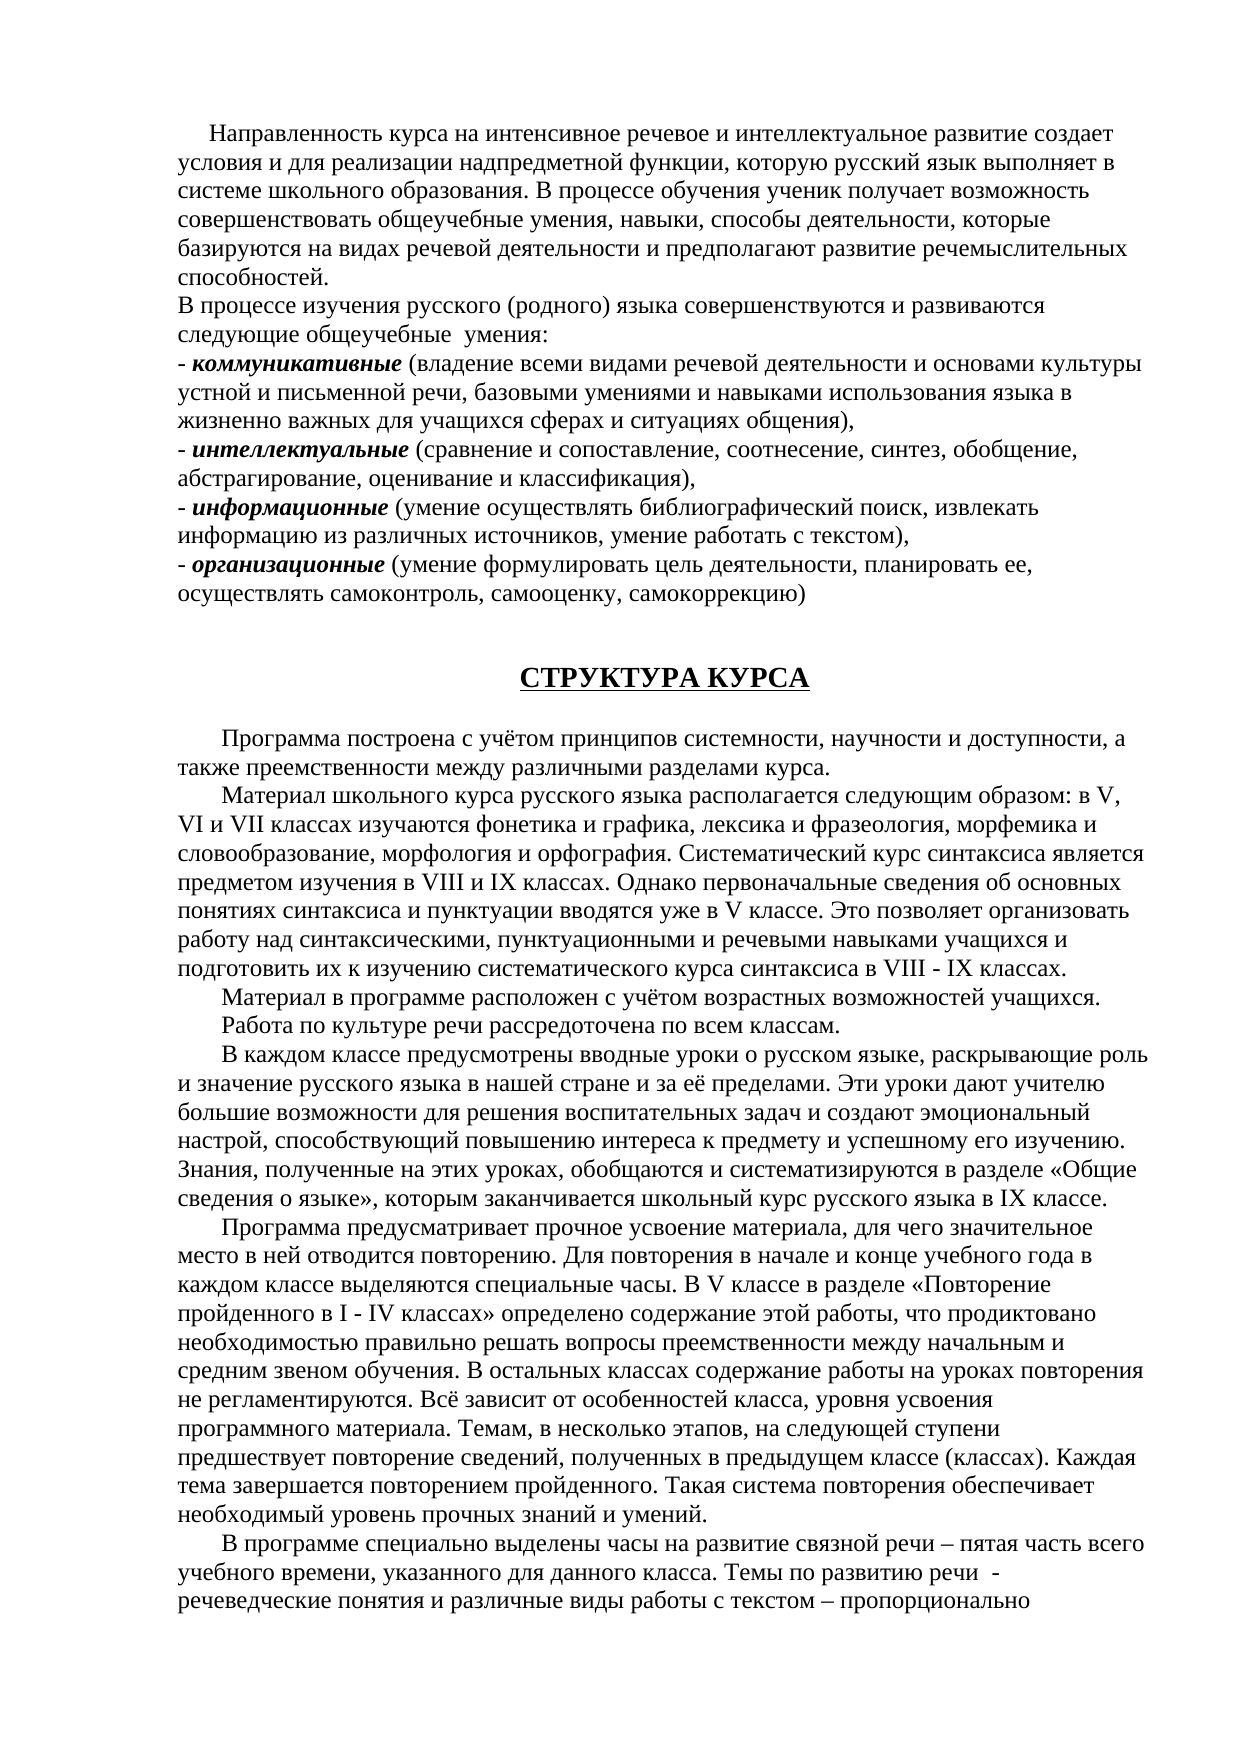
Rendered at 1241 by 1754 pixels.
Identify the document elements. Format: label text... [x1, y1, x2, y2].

text Работа по культуре речи рассредоточена по всем классам. [177, 1010, 1152, 1039]
text В процессе изучения русского (родного) языка совершенствуются и развиваются следующие общеучебные умения: [177, 291, 1152, 348]
text Материал школьного курса русского языка располагается следующим образом: в V, VI и VII классах изучаются фонетика и графика, лексика и фразеология, морфемика и словообразование, морфология и орфография. Систематический курс синтаксиса является предметом изучения в VIII и IX классах. Однако первоначальные сведения об основных понятиях синтаксиса и пунктуации вводятся уже в V классе. Это позволяет организовать работу над синтаксическими, пунктуационными и речевыми навыками учащихся и подготовить их к изучению систематического курса синтаксиса в VIII - IX классах. [177, 780, 1152, 982]
text - интеллектуальные (сравнение и сопоставление, соотнесение, синтез, обобщение, абстрагирование, оценивание и классификация), [177, 434, 1152, 492]
text - информационные (умение осуществлять библиографический поиск, извлекать информацию из различных источников, умение работать с текстом), [177, 492, 1152, 549]
text В каждом классе предусмотрены вводные уроки о русском языке, раскрывающие роль и значение русского языка в нашей стране и за её пределами. Эти уроки дают учителю большие возможности для решения воспитательных задач и создают эмоциональный настрой, способствующий повышению интереса к предмету и успешному его изучению. Знания, полученные на этих уроках, обобщаются и систематизируются в разделе «Общие сведения о языке», которым заканчивается школьный курс русского языка в IX классе. [177, 1039, 1152, 1212]
text Программа предусматривает прочное усвоение материала, для чего значительное место в ней отводится повторению. Для повторения в начале и конце учебного года в каждом классе выделяются специальные часы. В V классе в разделе «Повторение пройденного в I - IV классах» определено содержание этой работы, что продиктовано необходимостью правильно решать вопросы преемственности между начальным и средним звеном обучения. В остальных классах содержание работы на уроках повторения не регламентируются. Всё зависит от особенностей класса, уровня усвоения программного материала. Темам, в несколько этапов, на следующей ступени предшествует повторение сведений, полученных в предыдущем классе (классах). Каждая тема завершается повторением пройденного. Такая система повторения обеспечивает необходимый уровень прочных знаний и умений. [177, 1212, 1152, 1528]
text - коммуникативные (владение всеми видами речевой деятельности и основами культуры устной и письменной речи, базовыми умениями и навыками использования языка в жизненно важных для учащихся сферах и ситуациях общения), [177, 348, 1152, 434]
text Материал в программе расположен с учётом возрастных возможностей учащихся. [177, 982, 1152, 1010]
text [177, 1528, 1152, 1614]
text - организационные (умение формулировать цель деятельности, планировать ее, осуществлять самоконтроль, самооценку, самокоррекцию) [177, 549, 1152, 607]
text Направленность курса на интенсивное речевое и интеллектуальное развитие создает условия и для реализации надпредметной функции, которую русский язык выполняет в системе школьного образования. В процессе обучения ученик получает возможность совершенствовать общеучебные умения, навыки, способы деятельности, которые базируются на видах речевой деятельности и предполагают развитие речемыслительных способностей. [177, 118, 1152, 291]
text СТРУКТУРА КУРСА [177, 661, 1152, 694]
text Программа построена с учётом принципов системности, научности и доступности, а также преемственности между различными разделами курса. [177, 723, 1152, 780]
